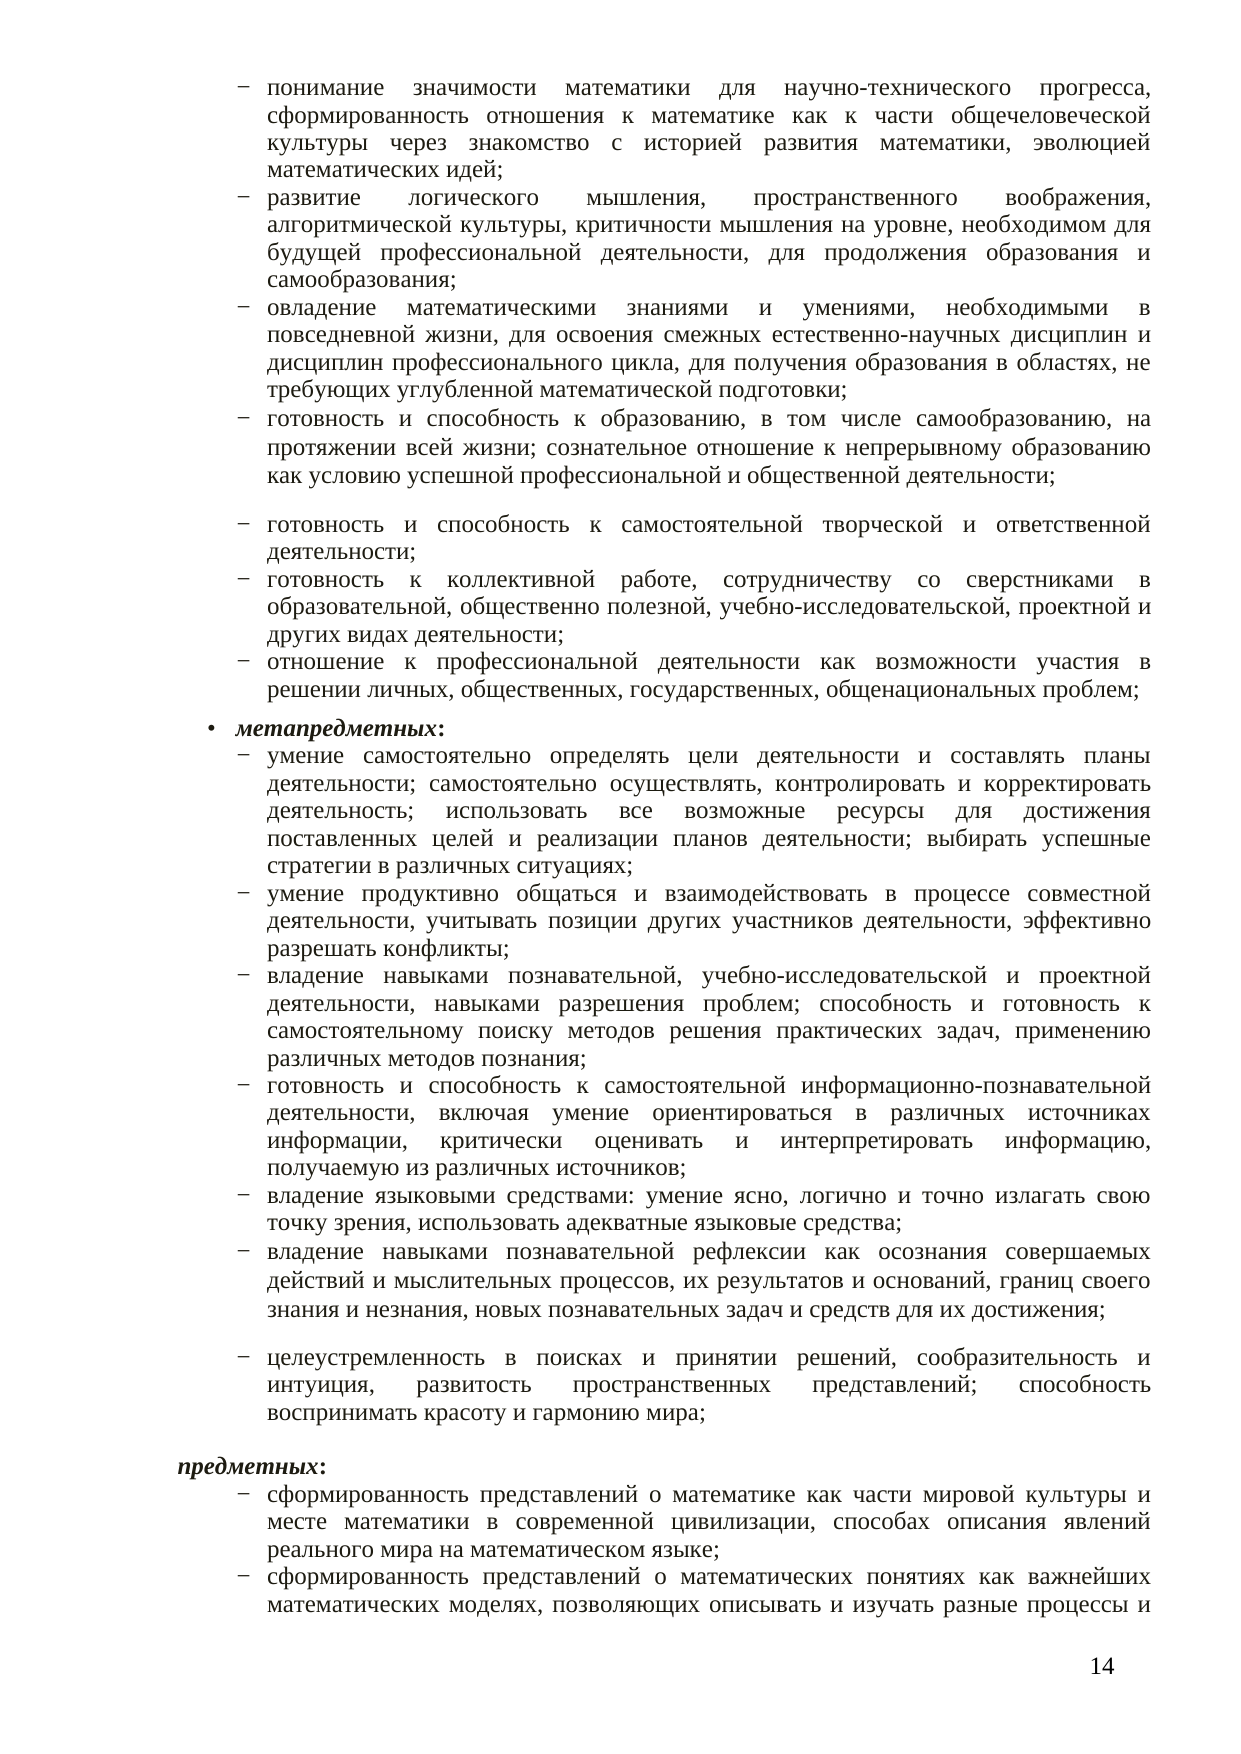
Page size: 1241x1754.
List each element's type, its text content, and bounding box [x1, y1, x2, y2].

list развитие логического мышления, пространственного воображения, алгоритмической культуры, критичности мышления на уровне, необходимом для будущей профессиональной деятельности, для продолжения образования и самообразования; [236, 183, 1152, 293]
list готовность и способность к образованию, в том числе самообразованию, на протяжении всей жизни; сознательное отношение к непрерывному образованию как условию успешной профессиональной и общественной деятельности; [236, 403, 1152, 489]
list владение навыками познавательной рефлексии как осознания совершаемых действий и мыслительных процессов, их результатов и оснований, границ своего знания и незнания, новых познавательных задач и средств для их достижения; [236, 1236, 1152, 1322]
list умение самостоятельно определять цели деятельности и составлять планы деятельности; самостоятельно осуществлять, контролировать и корректировать деятельность; использовать все возможные ресурсы для достижения поставленных целей и реализации планов деятельности; выбирать успешные стратегии в различных ситуациях; [236, 742, 1152, 879]
list готовность и способность к самостоятельной информационно-познавательной деятельности, включая умение ориентироваться в различных источниках информации, критически оценивать и интерпретировать информацию, получаемую из различных источников; [236, 1072, 1152, 1181]
list отношение к профессиональной деятельности как возможности участия в решении личных, общественных, государственных, общенациональных проблем; [236, 648, 1152, 702]
list готовность и способность к самостоятельной творческой и ответственной деятельности; [236, 510, 1152, 565]
list метапредметных: [207, 714, 1152, 742]
list понимание значимости математики для научно-технического прогресса, сформированность отношения к математике как к части общечеловеческой культуры через знакомство с историей развития математики, эволюцией математических идей; [236, 74, 1152, 183]
text предметных: [177, 1453, 1152, 1480]
list овладение математическими знаниями и умениями, необходимыми в повседневной жизни, для освоения смежных естественно-научных дисциплин и дисциплин профессионального цикла, для получения образования в областях, не требующих углубленной математической подготовки; [236, 293, 1152, 403]
list сформированность представлений о математике как части мировой культуры и месте математики в современной цивилизации, способах описания явлений реального мира на математическом языке; [236, 1480, 1152, 1562]
list умение продуктивно общаться и взаимодействовать в процессе совместной деятельности, учитывать позиции других участников деятельности, эффективно разрешать конфликты; [236, 879, 1152, 961]
list владение языковыми средствами: умение ясно, логично и точно излагать свою точку зрения, использовать адекватные языковые средства; [236, 1181, 1152, 1236]
list владение навыками познавательной, учебно-исследовательской и проектной деятельности, навыками разрешения проблем; способность и готовность к самостоятельному поиску методов решения практических задач, применению различных методов познания; [236, 962, 1152, 1071]
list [236, 1563, 1152, 1617]
list целеустремленность в поисках и принятии решений, сообразительность и интуиция, развитость пространственных представлений; способность воспринимать красоту и гармонию мира; [236, 1344, 1152, 1426]
list готовность к коллективной работе, сотрудничеству со сверстниками в образовательной, общественно полезной, учебно-исследовательской, проектной и других видах деятельности; [236, 565, 1152, 647]
